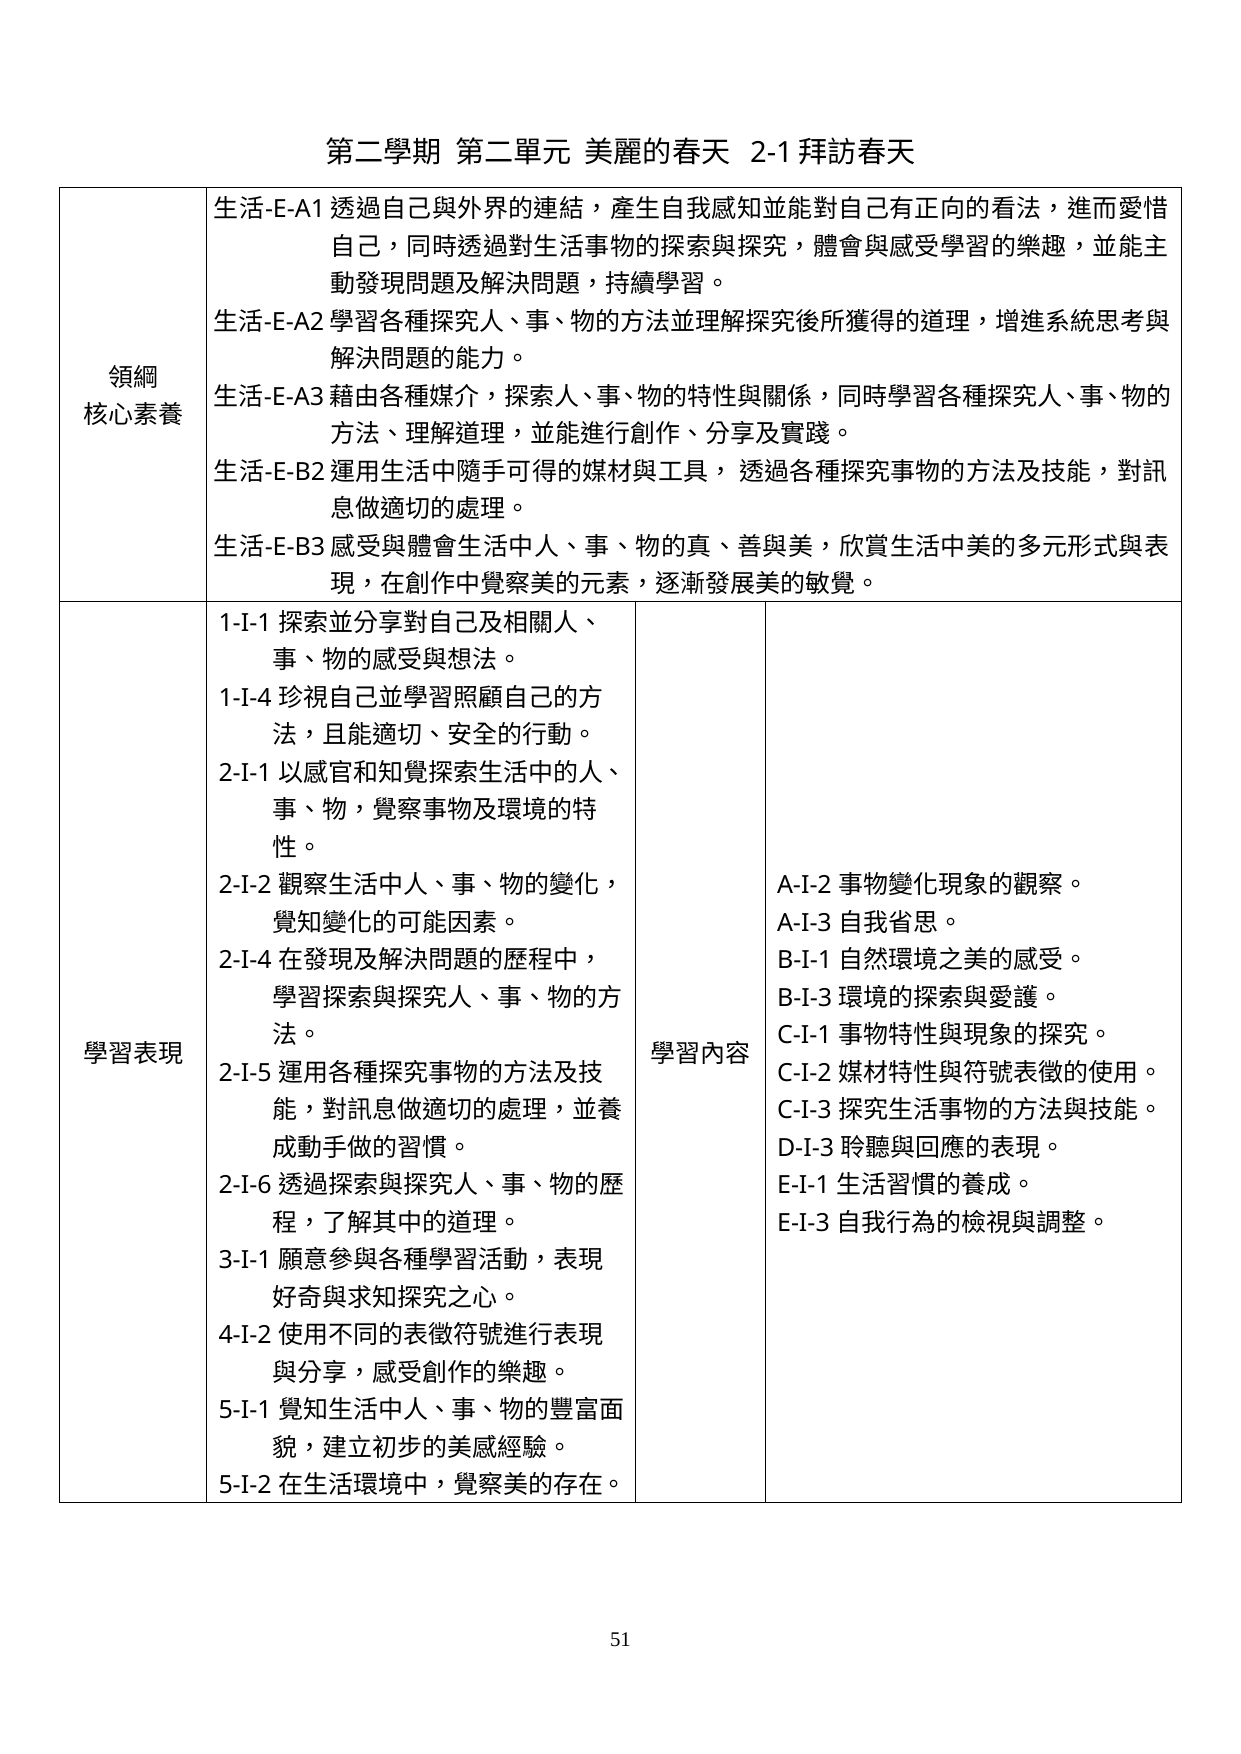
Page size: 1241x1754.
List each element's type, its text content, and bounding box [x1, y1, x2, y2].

table_cell 學習內容 [636, 602, 765, 1539]
table_header 領綱 核心素養 [60, 188, 206, 601]
table_cell 學習表現 [60, 602, 206, 1539]
text 第二學期 第二單元 美麗的春天 2-1拜訪春天 [59, 112, 1181, 187]
table_header 生活-E-A1透過自己與外界的連結，產生自我感知並能對自己有正向的看法，進而愛惜自己，同時透過對生活事物的探索與探究，體會與感受學習的樂趣，並能主動發現問題及解決問題，持續學習。 生活-E-A2學習各種探究人、事、物的方法並理解探究後所獲得的道理，增進系統思考與解決問題的能力。 生活-E-A3藉由各種媒介，探索人、事、物的特性與關係，同時學習各種探究人、事、物的方法、理解道理，並能進行創作、分享及實踐。 生活-E-B2運用生活中隨手可得的媒材與工具， 透過各種探究事物的方法及技能，對訊息做適切的處理。 生活-E-B3感受與體會生活中人、事、物的真、善與美，欣賞生活中美的多元形式與表現，在創作中覺察美的元素，逐漸發展美的敏覺。 [207, 188, 1181, 601]
table_cell 1-I-1 探索並分享對自己及相關人、事、物的感受與想法。 1-I-4 珍視自己並學習照顧自己的方法，且能適切、安全的行動。 2-I-1 以感官和知覺探索生活中的人、事、物，覺察事物及環境的特性。 2-I-2 觀察生活中人、事、物的變化，覺知變化的可能因素。 2-I-4 在發現及解決問題的歷程中，學習探索與探究人、事、物的方法。 2-I-5 運用各種探究事物的方法及技能，對訊息做適切的處理，並養成動手做的習慣。 2-I-6 透過探索與探究人、事、物的歷程，了解其中的道理。 3-I-1 願意參與各種學習活動，表現好奇與求知探究之心。 4-I-2 使用不同的表徵符號進行表現與分享，感受創作的樂趣。 5-I-1 覺知生活中人、事、物的豐富面貌，建立初步的美感經驗。 5-I-2 在生活環境中，覺察美的存在。 [207, 602, 635, 1539]
table_cell A-I-2 事物變化現象的觀察。 A-I-3 自我省思。 B-I-1 自然環境之美的感受。 B-I-3 環境的探索與愛護。 C-I-1 事物特性與現象的探究。 C-I-2 媒材特性與符號表徵的使用。 C-I-3 探究生活事物的方法與技能。 D-I-3 聆聽與回應的表現。 E-I-1 生活習慣的養成。 E-I-3 自我行為的檢視與調整。 [766, 602, 1181, 1539]
